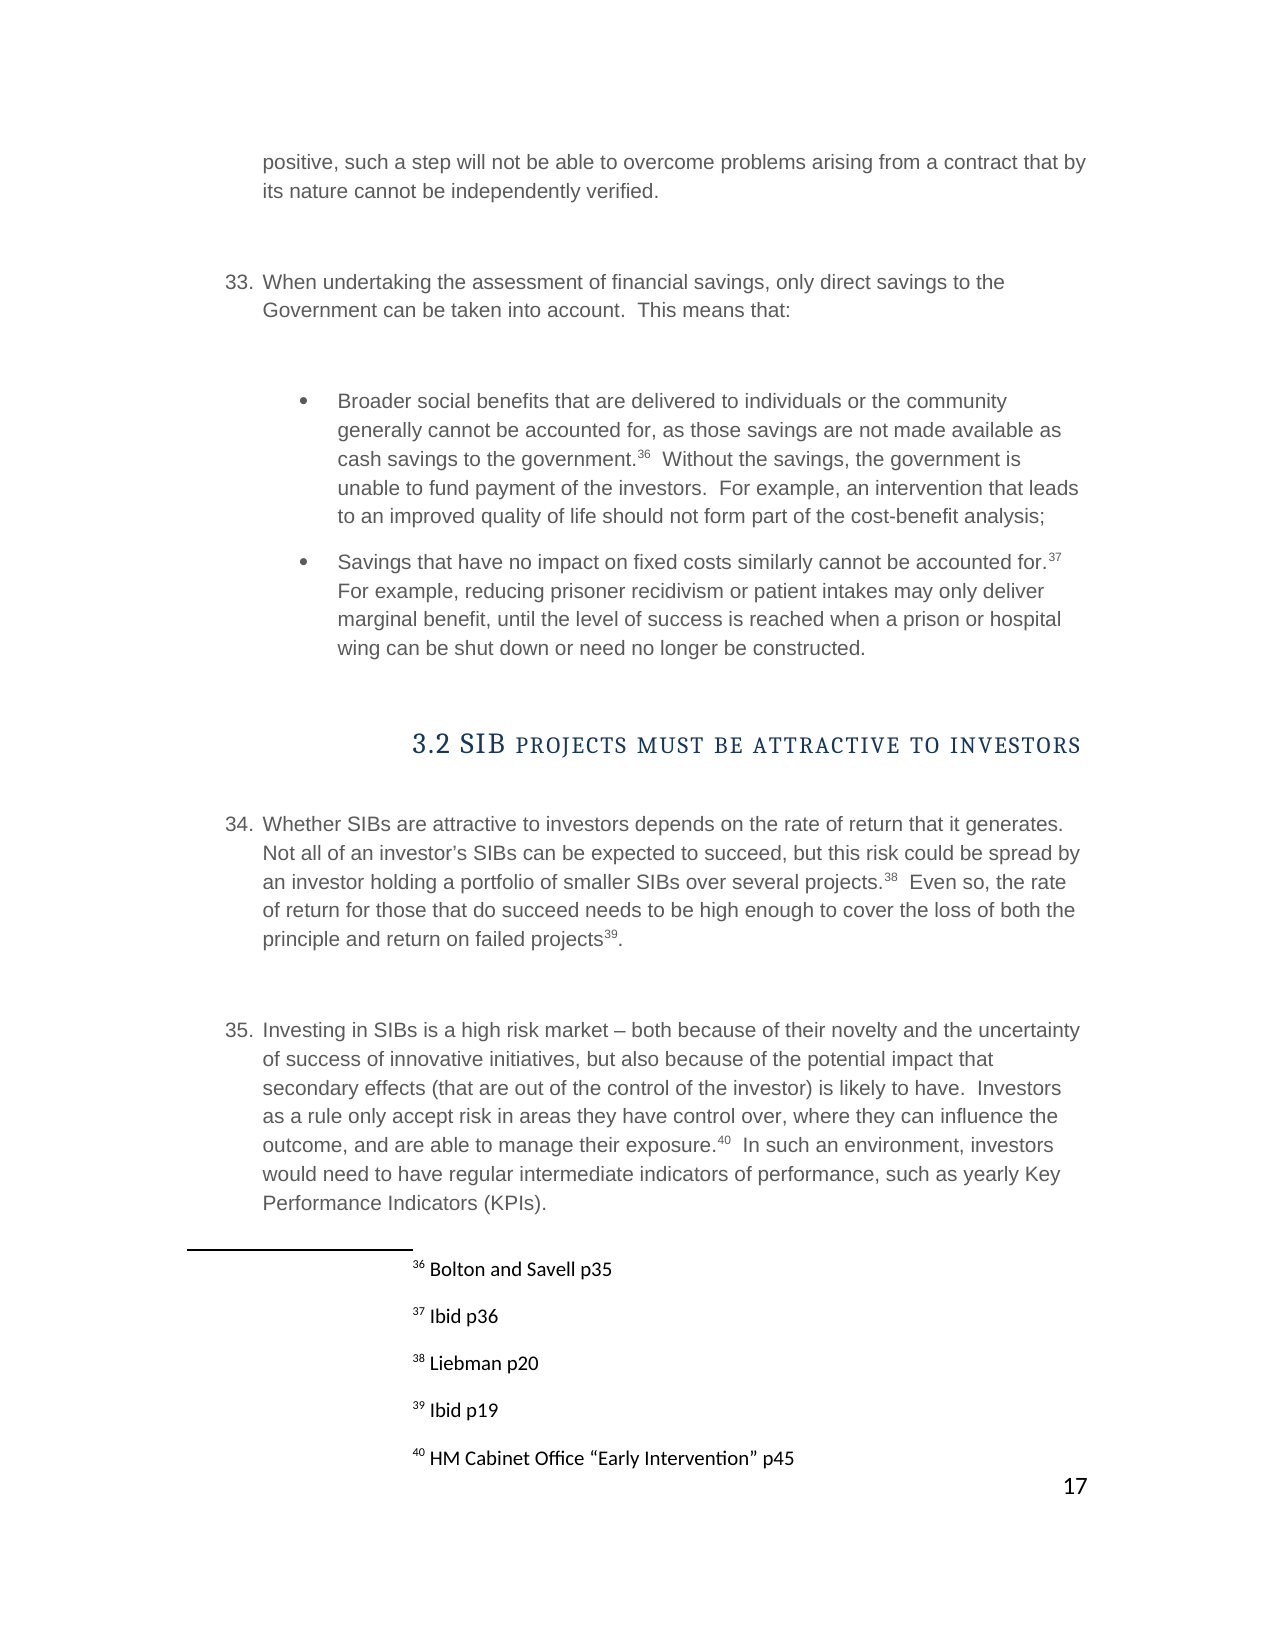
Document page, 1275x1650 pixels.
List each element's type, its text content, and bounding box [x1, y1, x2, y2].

list Broader social benefits that are delivered to individuals or the community generally cannot be accounted for, as those savings are not made available as cash savings to the government. Without the savings, the government is unable to fund payment of the investors. For example, an intervention that leads to an improved quality of life should not form part of the cost-benefit analysis; [300, 389, 1087, 528]
subtitle 3.2 SIB projects must be attractive to investors [412, 727, 1087, 760]
list When undertaking the assessment of financial savings, only direct savings to the Government can be taken into account. This means that: [225, 269, 1087, 322]
list Savings that have no impact on fixed costs similarly cannot be accounted for. For example, reducing prisoner recidivism or patient intakes may only deliver marginal benefit, until the level of success is reached when a prison or hospital wing can be shut down or need no longer be constructed. [300, 550, 1087, 660]
list Whether SIBs are attractive to investors depends on the rate of return that it generates. Not all of an investor’s SIBs can be expected to succeed, but this risk could be spread by an investor holding a portfolio of smaller SIBs over several projects. Even so, the rate of return for those that do succeed needs to be high enough to cover the loss of both the principle and return on failed projects. [225, 812, 1087, 951]
list Investing in SIBs is a high risk market – both because of their novelty and the uncertainty of success of innovative initiatives, but also because of the potential impact that secondary effects (that are out of the control of the investor) is likely to have. Investors as a rule only accept risk in areas they have control over, where they can influence the outcome, and are able to manage their exposure. In such an environment, investors would need to have regular intermediate indicators of performance, such as yearly Key Performance Indicators (KPIs). [225, 1018, 1087, 1214]
